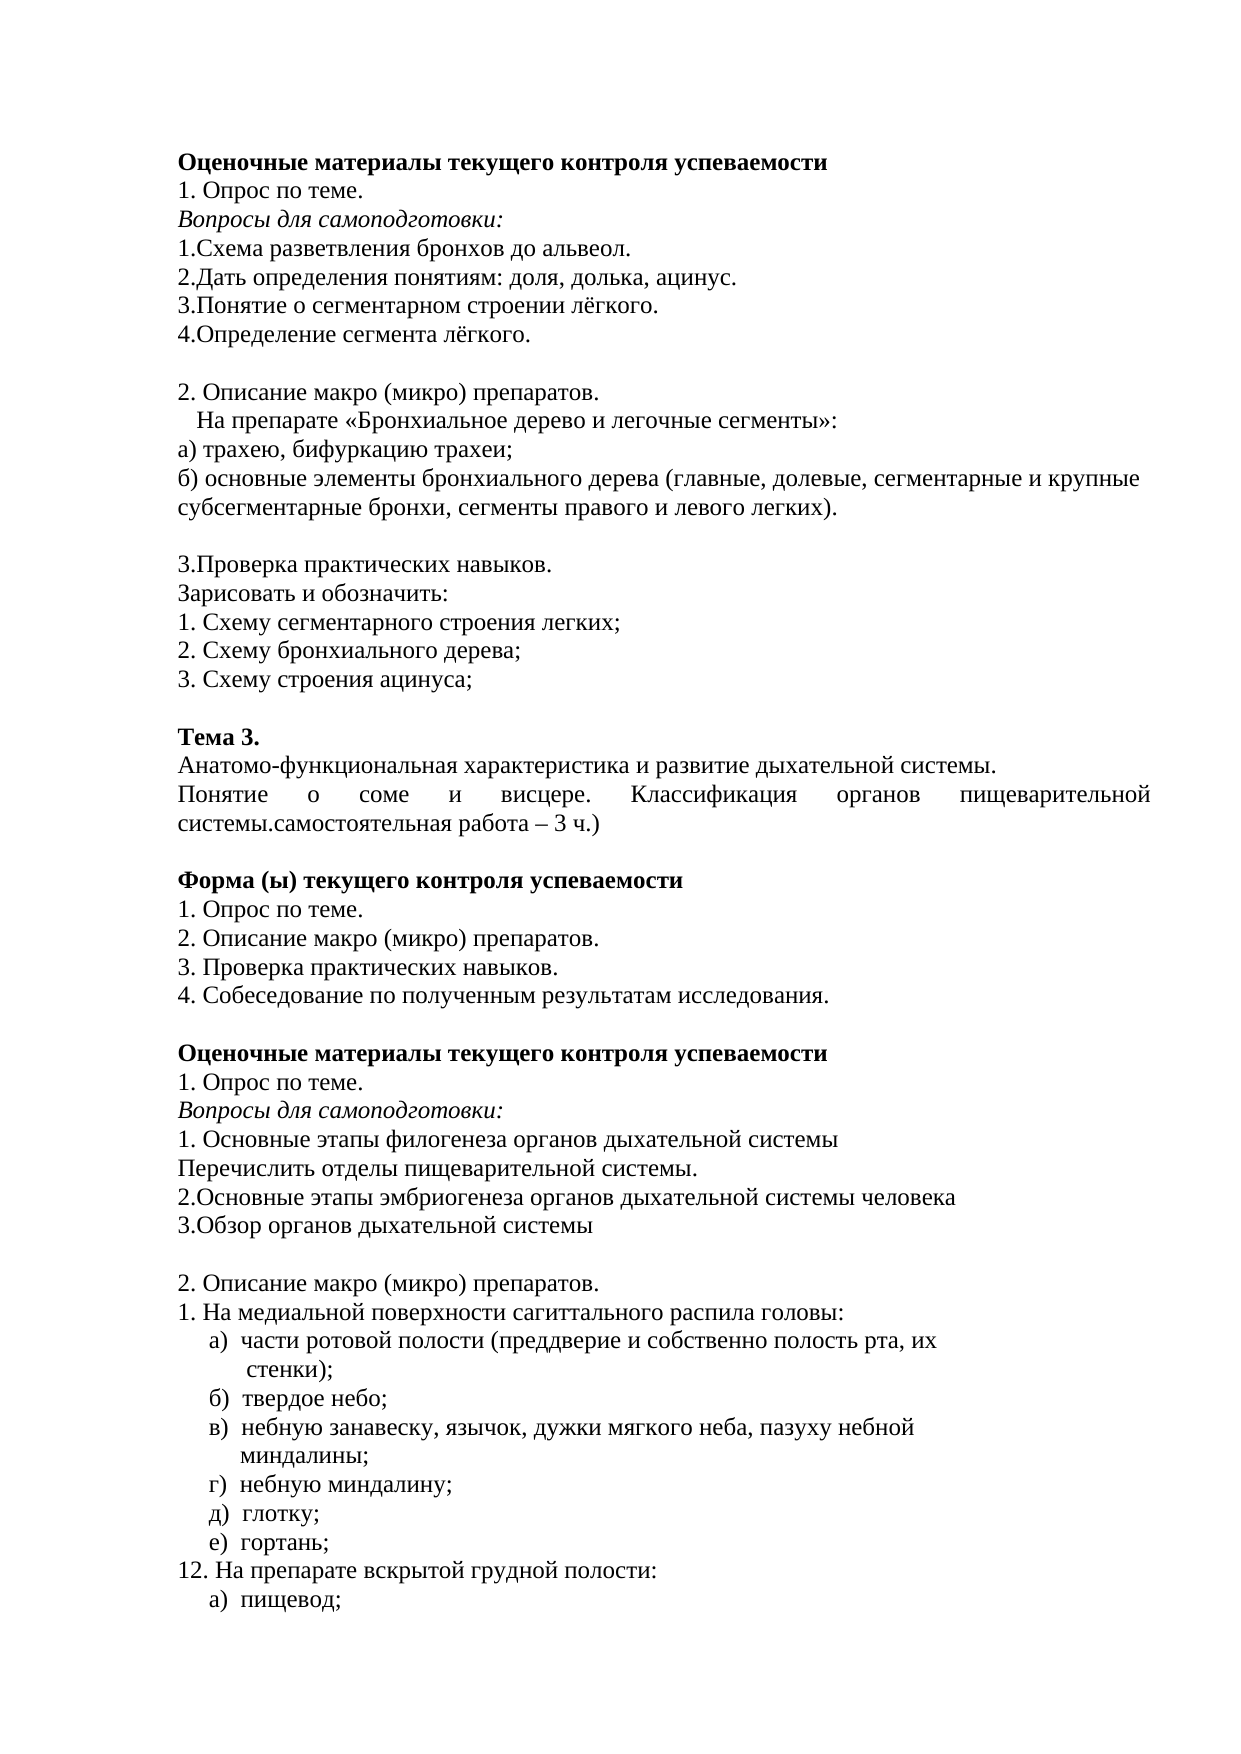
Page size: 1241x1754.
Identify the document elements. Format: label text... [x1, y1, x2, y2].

text 2.Основные этапы эмбриогенеза органов дыхательной системы человека [177, 1182, 1152, 1211]
text 1. На медиальной поверхности сагиттального распила головы: [177, 1297, 1152, 1326]
text 3. Схему строения ацинуса; [177, 664, 1152, 693]
text Тема 3. [177, 722, 1152, 751]
text 2. Схему бронхиального дерева; [177, 636, 1152, 664]
text 3.Понятие о сегментарном строении лёгкого. [177, 291, 1152, 319]
text миндалины; [177, 1441, 1152, 1469]
text На препарате «Бронхиальное дерево и легочные сегменты»: [177, 406, 1152, 434]
text б) основные элементы бронхиального дерева (главные, долевые, сегментарные и крупные субсегментарные бронхи, сегменты правого и левого легких). [177, 463, 1152, 521]
text 1. Основные этапы филогенеза органов дыхательной системы [177, 1124, 1152, 1153]
text 2. Описание макро (микро) препаратов. [177, 377, 1152, 406]
list Перечислить отделы пищеварительной системы. [177, 1153, 1152, 1182]
text а) пищевод; [177, 1584, 1152, 1613]
text 2.Дать определения понятиям: доля, долька, ацинус. [177, 262, 1152, 291]
text д) глотку; [177, 1498, 1152, 1527]
text 3. Проверка практических навыков. [177, 952, 1152, 981]
text стенки); [177, 1354, 1152, 1383]
text б) твердое небо; [177, 1383, 1152, 1412]
text Вопросы для самоподготовки: [177, 1096, 1152, 1124]
text 2. Описание макро (микро) препаратов. [177, 923, 1152, 952]
text 4.Определение сегмента лёгкого. [177, 319, 1152, 348]
text Вопросы для самоподготовки: [177, 204, 1152, 233]
text в) небную занавеску, язычок, дужки мягкого неба, пазуху небной [177, 1412, 1152, 1441]
text 3.Проверка практических навыков. [177, 549, 1152, 578]
text 1.Схема разветвления бронхов до альвеол. [177, 233, 1152, 262]
text 1. Опрос по теме. [177, 176, 1152, 204]
text г) небную миндалину; [177, 1469, 1152, 1498]
text 1. Опрос по теме. [177, 1067, 1152, 1096]
text 4. Собеседование по полученным результатам исследования. [177, 981, 1152, 1009]
text а) трахею, бифуркацию трахеи; [177, 434, 1152, 463]
text Оценочные материалы текущего контроля успеваемости [177, 1038, 1152, 1067]
text Оценочные материалы текущего контроля успеваемости [177, 147, 1152, 176]
text Анатомо-функциональная характеристика и развитие дыхательной системы. [177, 751, 1152, 779]
text Зарисовать и обозначить: [177, 578, 1152, 607]
text е) гортань; [177, 1527, 1152, 1556]
text 1. Опрос по теме. [177, 894, 1152, 923]
text 3.Обзор органов дыхательной системы [177, 1211, 1152, 1239]
text а) части ротовой полости (преддверие и собственно полость рта, их [177, 1326, 1152, 1354]
text 12. На препарате вскрытой грудной полости: [177, 1556, 1152, 1584]
text 1. Схему сегментарного строения легких; [177, 607, 1152, 636]
text Понятие о соме и висцере. Классификация органов пищеварительной системы.самостоятельная работа – 3 ч.) [177, 779, 1152, 837]
text 2. Описание макро (микро) препаратов. [177, 1268, 1152, 1297]
text Форма (ы) текущего контроля успеваемости [177, 866, 1152, 894]
